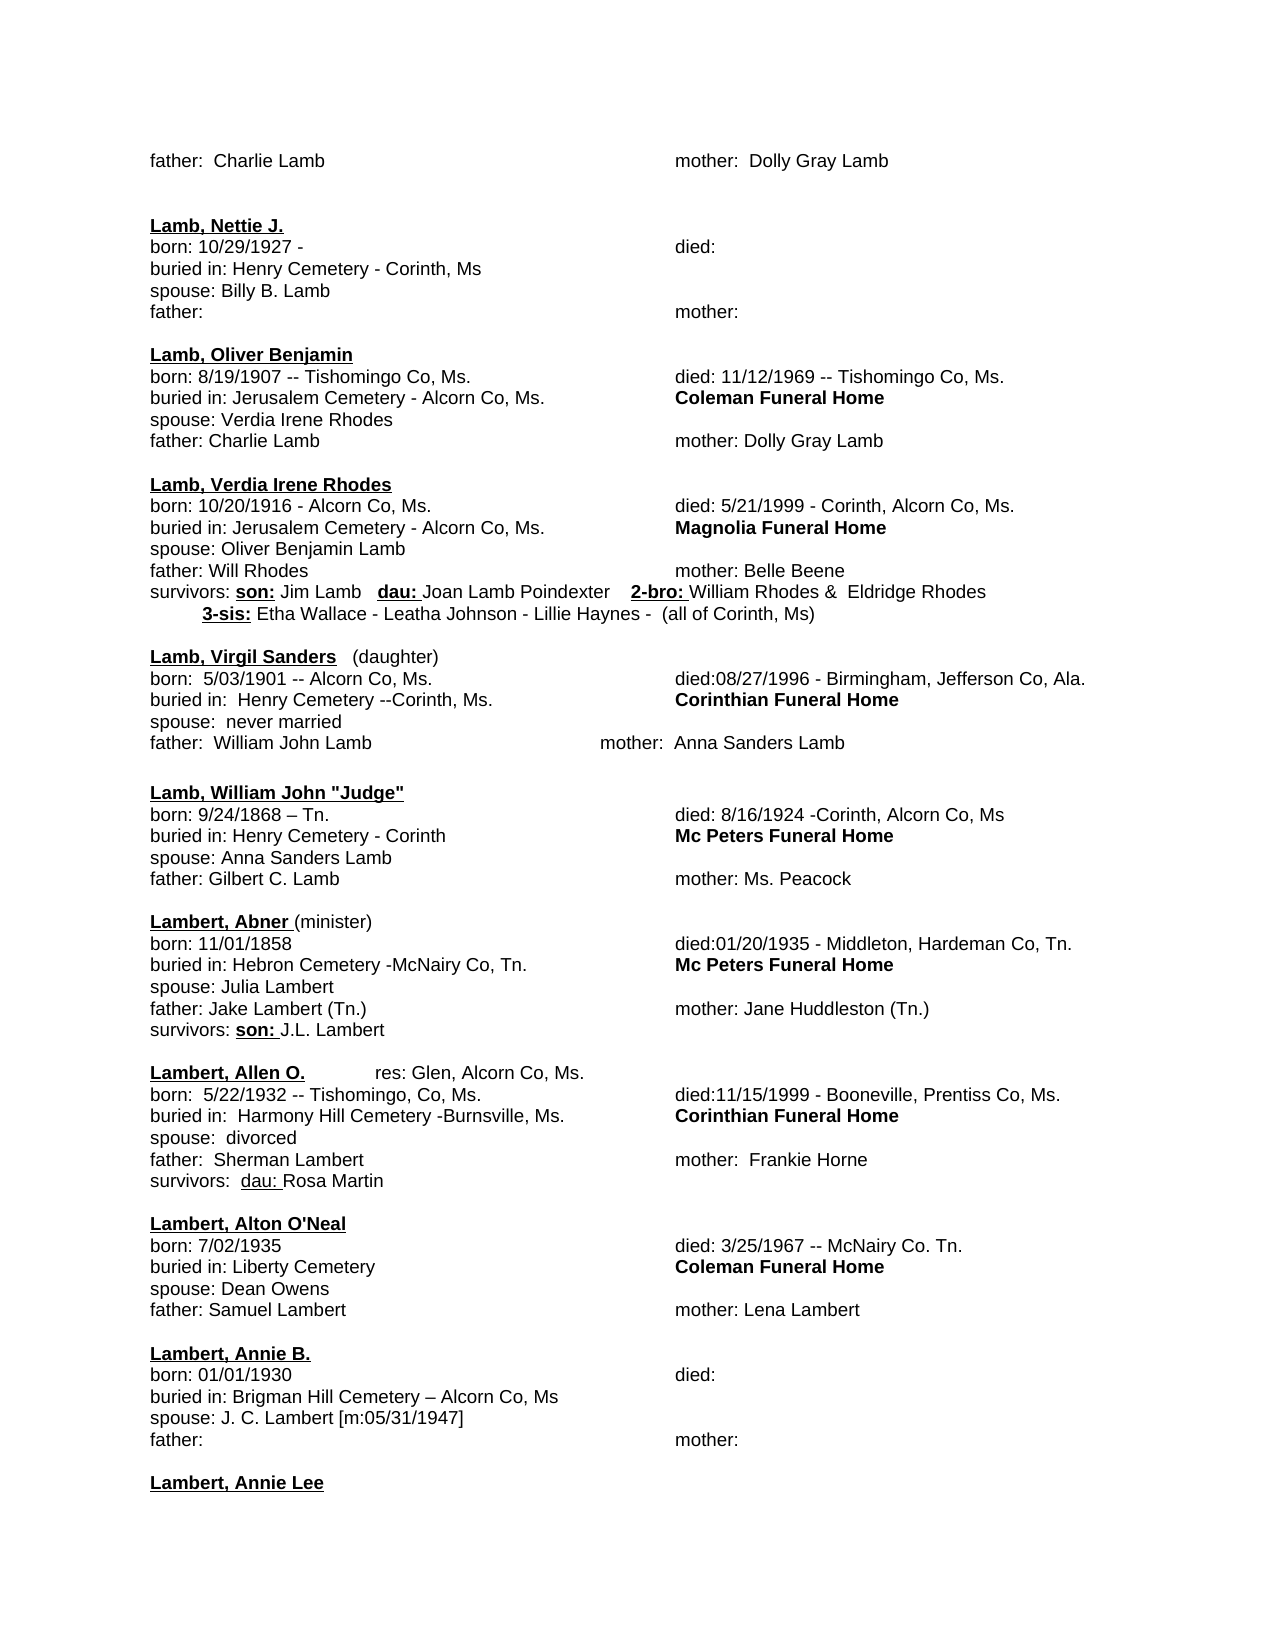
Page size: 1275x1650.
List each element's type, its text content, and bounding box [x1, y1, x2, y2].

text spouse: J. C. Lambert [m:05/31/1947] [150, 1407, 1125, 1429]
text born: 8/19/1907 -- Tishomingo Co, Ms. died: 11/12/1969 -- Tishomingo Co, Ms. [150, 366, 1125, 387]
text Lambert, Alton O'Neal [150, 1213, 1125, 1234]
text Lambert, Abner (minister) [150, 911, 1125, 933]
text born: 01/01/1930 died: [150, 1364, 1125, 1386]
text born: 11/01/1858 died:01/20/1935 - Middleton, Hardeman Co, Tn. [150, 933, 1125, 954]
text Lamb, Nettie J. [150, 215, 1125, 236]
text buried in: Harmony Hill Cemetery -Burnsville, Ms. Corinthian Funeral Home [150, 1105, 1125, 1127]
text spouse: Oliver Benjamin Lamb [150, 538, 1125, 560]
text buried in: Henry Cemetery - Corinth, Ms [150, 258, 1125, 279]
text father: William John Lamb mother: Anna Sanders Lamb [150, 732, 1125, 754]
text buried in: Hebron Cemetery -McNairy Co, Tn. Mc Peters Funeral Home [150, 954, 1125, 976]
text father: Charlie Lamb mother: Dolly Gray Lamb [150, 150, 1125, 172]
text spouse: Anna Sanders Lamb father: Gilbert C. Lamb mother: Ms. Peacock [150, 846, 1125, 889]
text buried in: Brigman Hill Cemetery – Alcorn Co, Ms [150, 1386, 1125, 1407]
text buried in: Henry Cemetery --Corinth, Ms. Corinthian Funeral Home [150, 689, 1125, 711]
text buried in: Liberty Cemetery Coleman Funeral Home [150, 1256, 1125, 1278]
text father: Will Rhodes mother: Belle Beene [150, 560, 1125, 581]
text Lamb, William John "Judge" [150, 782, 1125, 803]
text father: Charlie Lamb mother: Dolly Gray Lamb [150, 430, 1125, 452]
text born: 9/24/1868 – Tn. died: 8/16/1924 -Corinth, Alcorn Co, Ms [150, 803, 1125, 825]
text Lambert, Allen O. res: Glen, Alcorn Co, Ms. [150, 1062, 1125, 1084]
text buried in: Jerusalem Cemetery - Alcorn Co, Ms. Magnolia Funeral Home [150, 517, 1125, 538]
text Lambert, Annie B. [150, 1342, 1125, 1364]
text 3-sis: Etha Wallace - Leatha Johnson - Lillie Haynes - (all of Corinth, Ms) [150, 603, 1125, 624]
text born: 5/22/1932 -- Tishomingo, Co, Ms. died:11/15/1999 - Booneville, Prentiss Co, Ms. [150, 1084, 1125, 1105]
text father: mother: [150, 1429, 1125, 1450]
text survivors: son: Jim Lamb dau: Joan Lamb Poindexter 2-bro: William Rhodes & Eldridge Rhodes [150, 581, 1125, 603]
text Lamb, Virgil Sanders (daughter) [150, 646, 1125, 667]
text born: 10/20/1916 - Alcorn Co, Ms. died: 5/21/1999 - Corinth, Alcorn Co, Ms. [150, 495, 1125, 517]
text born: 10/29/1927 - died: [150, 236, 1125, 258]
text Lamb, Verdia Irene Rhodes [150, 473, 1125, 495]
text father: mother: [150, 301, 1125, 322]
text buried in: Henry Cemetery - Corinth Mc Peters Funeral Home [150, 825, 1125, 846]
text father: Sherman Lambert mother: Frankie Horne [150, 1148, 1125, 1170]
text survivors: dau: Rosa Martin [150, 1170, 1125, 1191]
text spouse: Dean Owens father: Samuel Lambert mother: Lena Lambert [150, 1278, 1125, 1321]
text spouse: Julia Lambert [150, 976, 1125, 997]
text buried in: Jerusalem Cemetery - Alcorn Co, Ms. Coleman Funeral Home [150, 387, 1125, 409]
text born: 7/02/1935 died: 3/25/1967 -- McNairy Co. Tn. [150, 1234, 1125, 1256]
text spouse: Billy B. Lamb [150, 279, 1125, 301]
text father: Jake Lambert (Tn.) mother: Jane Huddleston (Tn.) [150, 997, 1125, 1019]
text spouse: divorced [150, 1127, 1125, 1148]
text spouse: never married [150, 711, 1125, 732]
text born: 5/03/1901 -- Alcorn Co, Ms. died:08/27/1996 - Birmingham, Jefferson Co, Ala. [150, 667, 1125, 689]
text spouse: Verdia Irene Rhodes [150, 409, 1125, 430]
text survivors: son: J.L. Lambert [150, 1019, 1125, 1041]
text Lambert, Annie Lee [150, 1472, 1125, 1493]
text Lamb, Oliver Benjamin [150, 344, 1125, 366]
